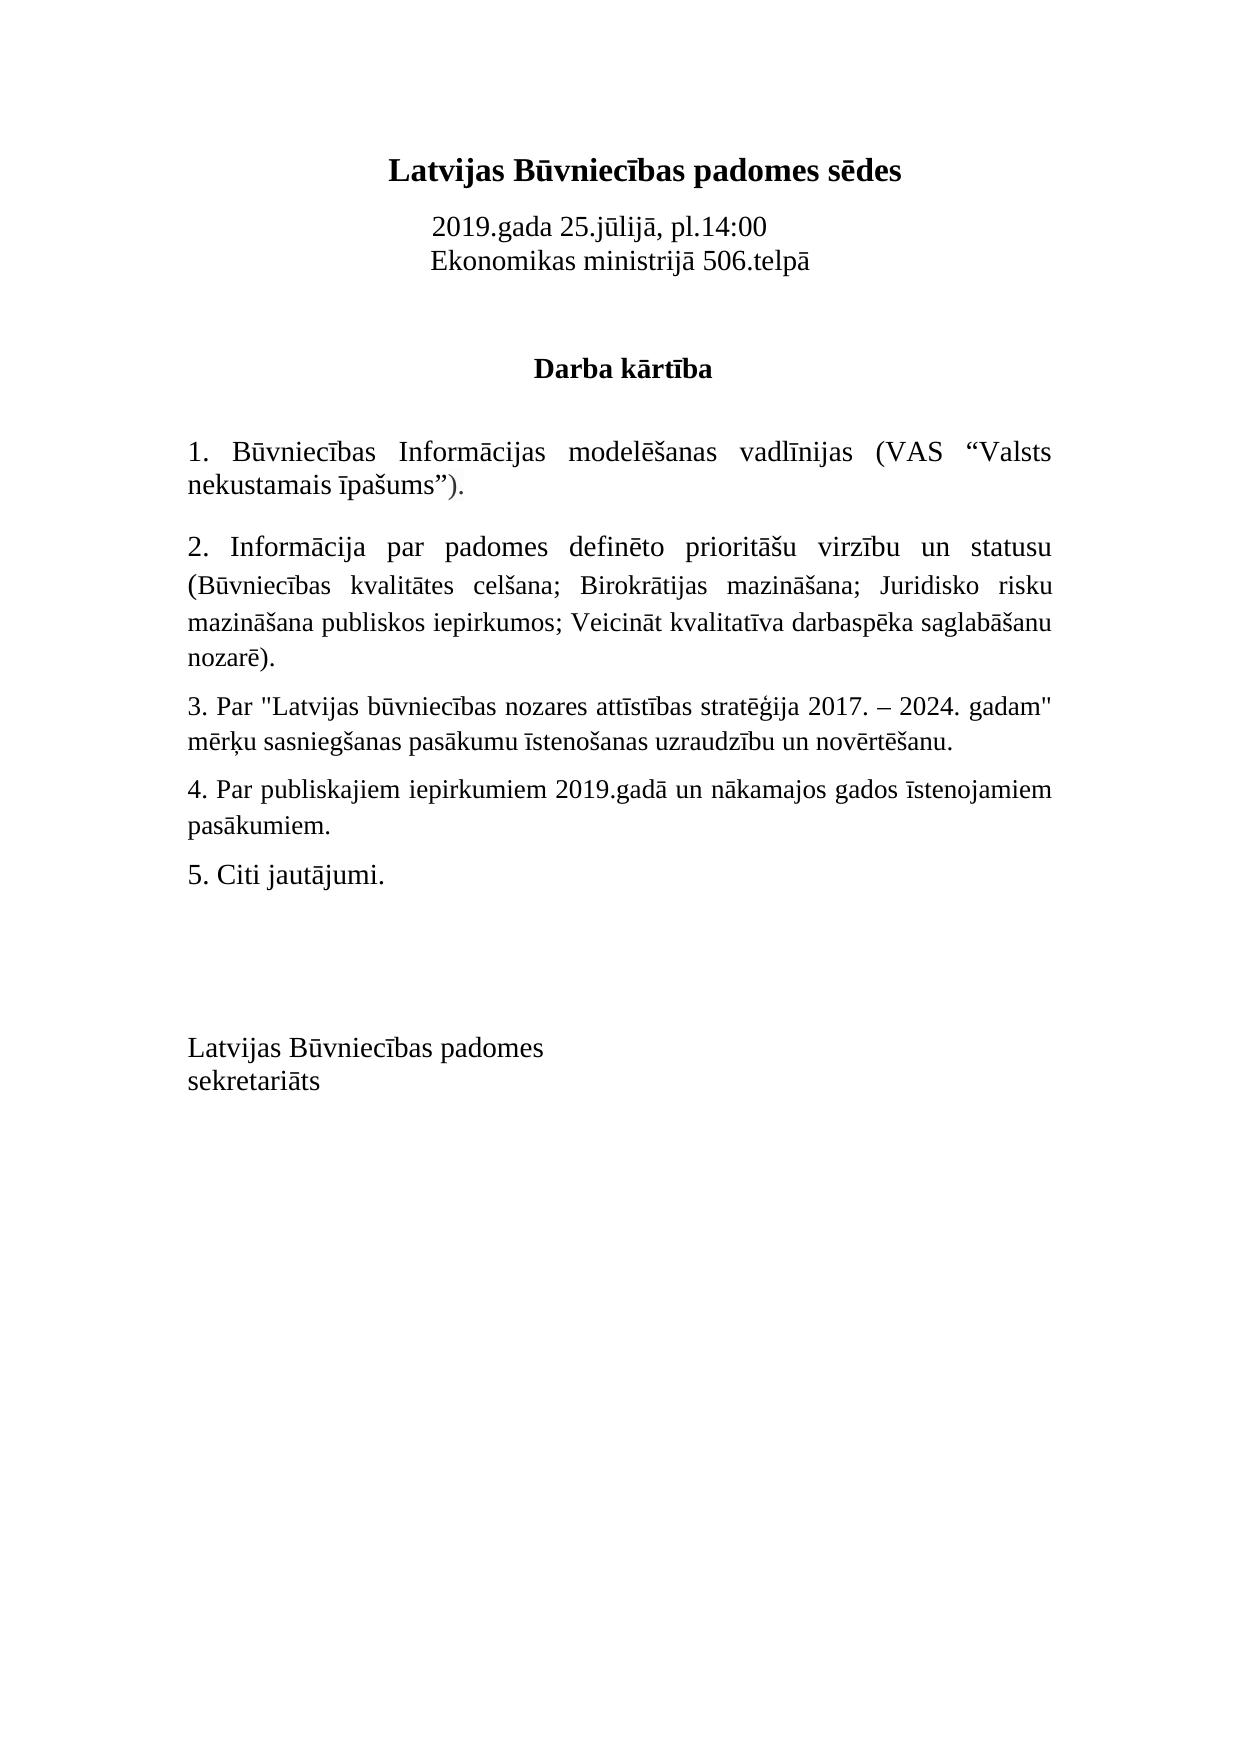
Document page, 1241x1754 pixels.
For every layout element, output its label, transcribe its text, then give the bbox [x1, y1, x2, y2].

text 2. Informācija par padomes definēto prioritāšu virzību un statusu (Būvniecības kvalitātes celšana; Birokrātijas mazināšana; Juridisko risku mazināšana publiskos iepirkumos; Veicināt kvalitatīva darbaspēka saglabāšanu nozarē). [187, 529, 1053, 672]
text 1. Būvniecības Informācijas modelēšanas vadlīnijas (VAS “Valsts nekustamais īpašums”). [187, 434, 1053, 501]
text 2019.gada 25.jūlijā, pl.14:00 Ekonomikas ministrijā 506.telpā [187, 209, 1053, 276]
text Darba kārtība [187, 351, 1059, 385]
text Latvijas Būvniecības padomes sekretariāts [187, 1030, 601, 1097]
text 3. Par "Latvijas būvniecības nozares attīstības stratēģija 2017. – 2024. gadam" mērķu sasniegšanas pasākumu īstenošanas uzraudzību un novērtēšanu. [187, 689, 1053, 756]
text 5. Citi jautājumi. [187, 857, 1053, 891]
text 4. Par publiskajiem iepirkumiem 2019.gadā un nākamajos gados īstenojamiem pasākumiem. [187, 773, 1053, 840]
text Latvijas Būvniecības padomes sēdes [187, 150, 1053, 188]
